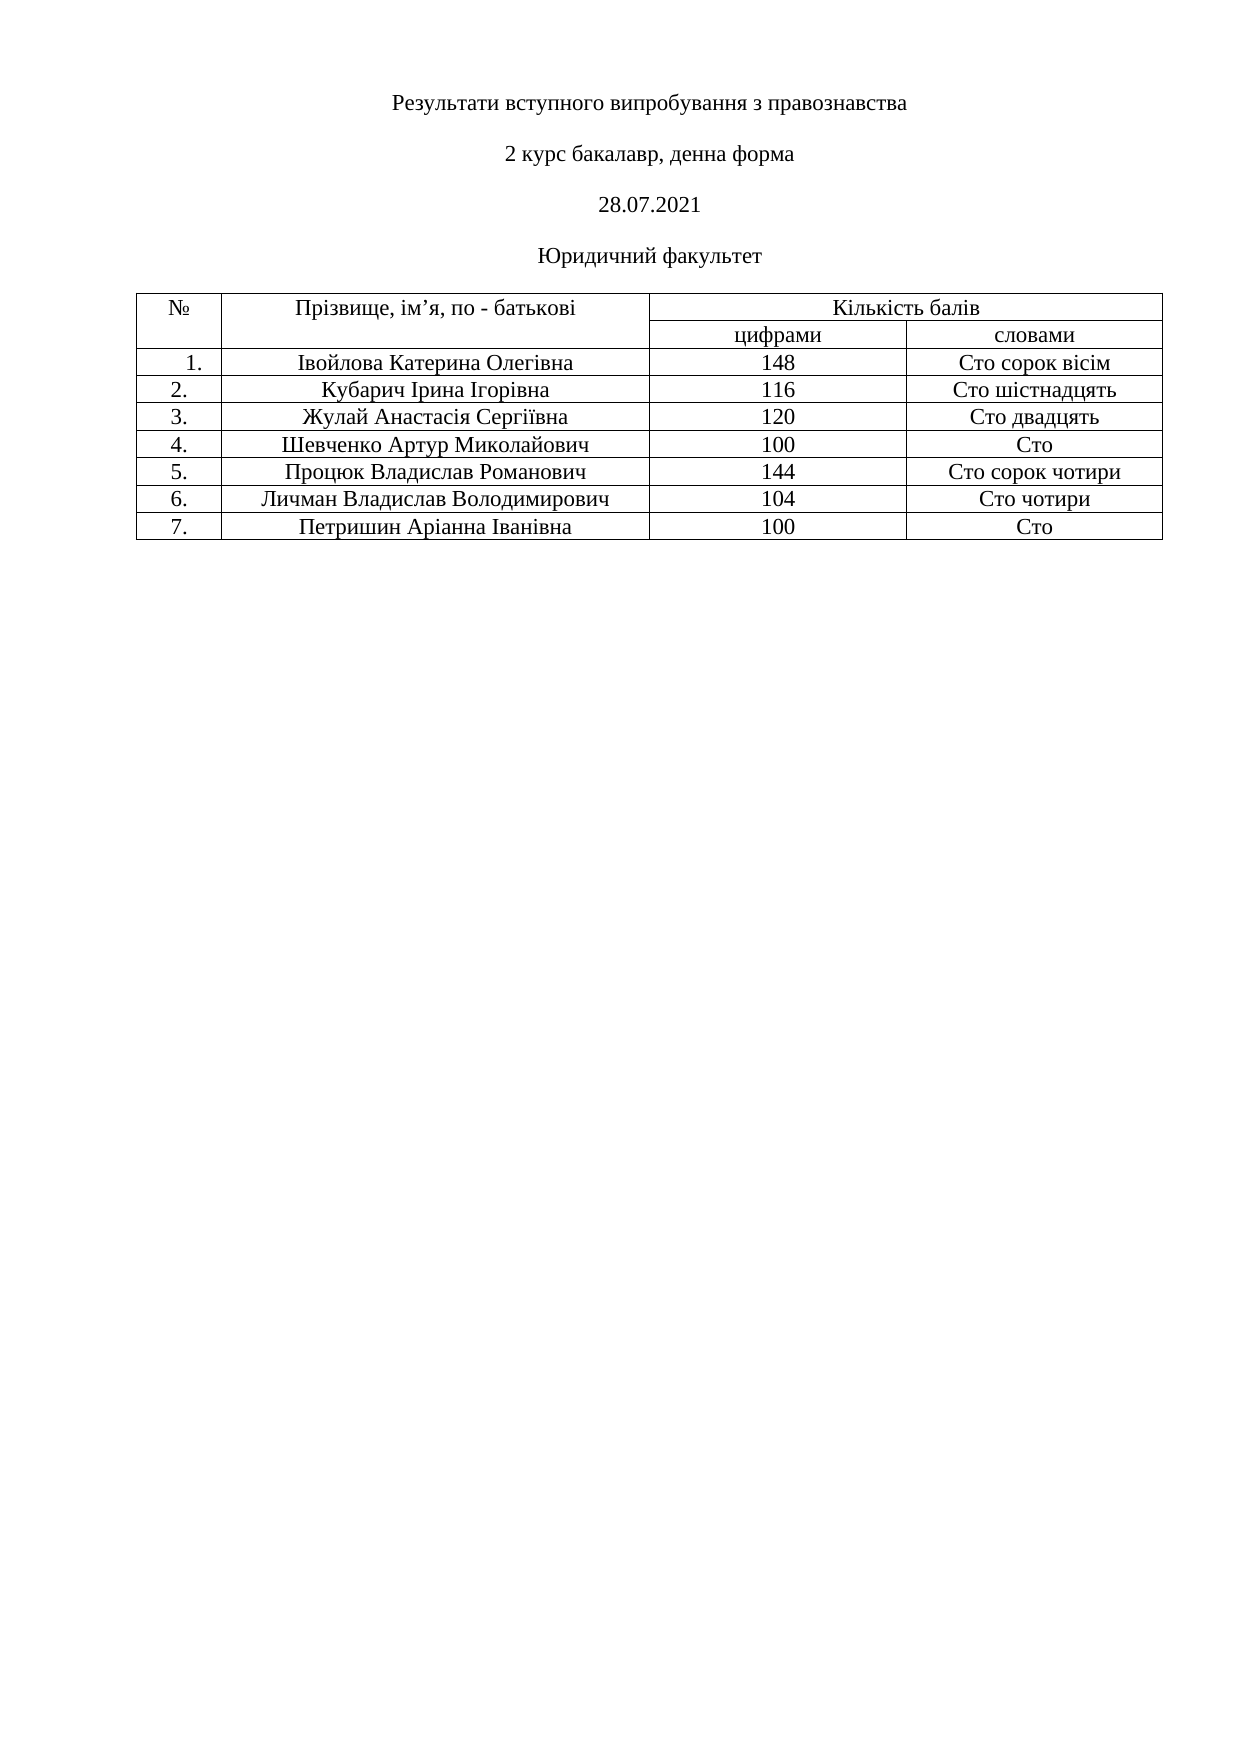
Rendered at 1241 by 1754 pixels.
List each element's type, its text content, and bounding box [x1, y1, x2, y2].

table_cell Сто сорок вісім [907, 349, 1162, 375]
table_cell Івойлова Катерина Олегівна [222, 349, 649, 375]
table_cell Сто двадцять [907, 403, 1162, 430]
table_cell Кубарич Ірина Ігорівна [222, 376, 649, 402]
table_header Прізвище, ім’я, по - батькові [222, 294, 649, 347]
table_cell 116 [650, 376, 906, 402]
table_cell Сто чотири [907, 486, 1162, 512]
table_cell 4. [137, 431, 221, 457]
table_cell 3. [137, 403, 221, 430]
table_cell [137, 349, 221, 375]
text 28.07.2021 [148, 191, 1152, 217]
table_cell 100 [650, 431, 906, 457]
table_cell цифрами [650, 321, 906, 347]
table_cell Сто [907, 513, 1162, 539]
table_cell 6. [137, 486, 221, 512]
table_cell 100 [650, 513, 906, 539]
table_cell Шевченко Артур Миколайович [222, 431, 649, 457]
text Юридичний факультет [148, 242, 1152, 268]
table_cell 104 [650, 486, 906, 512]
table_cell словами [907, 321, 1162, 347]
table_header Кількість балів [650, 294, 1162, 320]
table_cell Процюк Владислав Романович [222, 458, 649, 484]
table_cell 144 [650, 458, 906, 484]
table_cell 148 [650, 349, 906, 375]
text Результати вступного випробування з правознавства [148, 88, 1152, 115]
table_cell 120 [650, 403, 906, 430]
table_cell 7. [137, 513, 221, 539]
table_cell Сто сорок чотири [907, 458, 1162, 484]
table_cell 2. [137, 376, 221, 402]
table_cell Сто шістнадцять [907, 376, 1162, 402]
table_cell 5. [137, 458, 221, 484]
table_cell Петришин Аріанна Іванівна [222, 513, 649, 539]
table_cell Жулай Анастасія Сергіївна [222, 403, 649, 430]
table_cell Личман Владислав Володимирович [222, 486, 649, 512]
table_header № [137, 294, 221, 347]
text 2 курс бакалавр, денна форма [148, 139, 1152, 166]
table_cell Сто [907, 431, 1162, 457]
